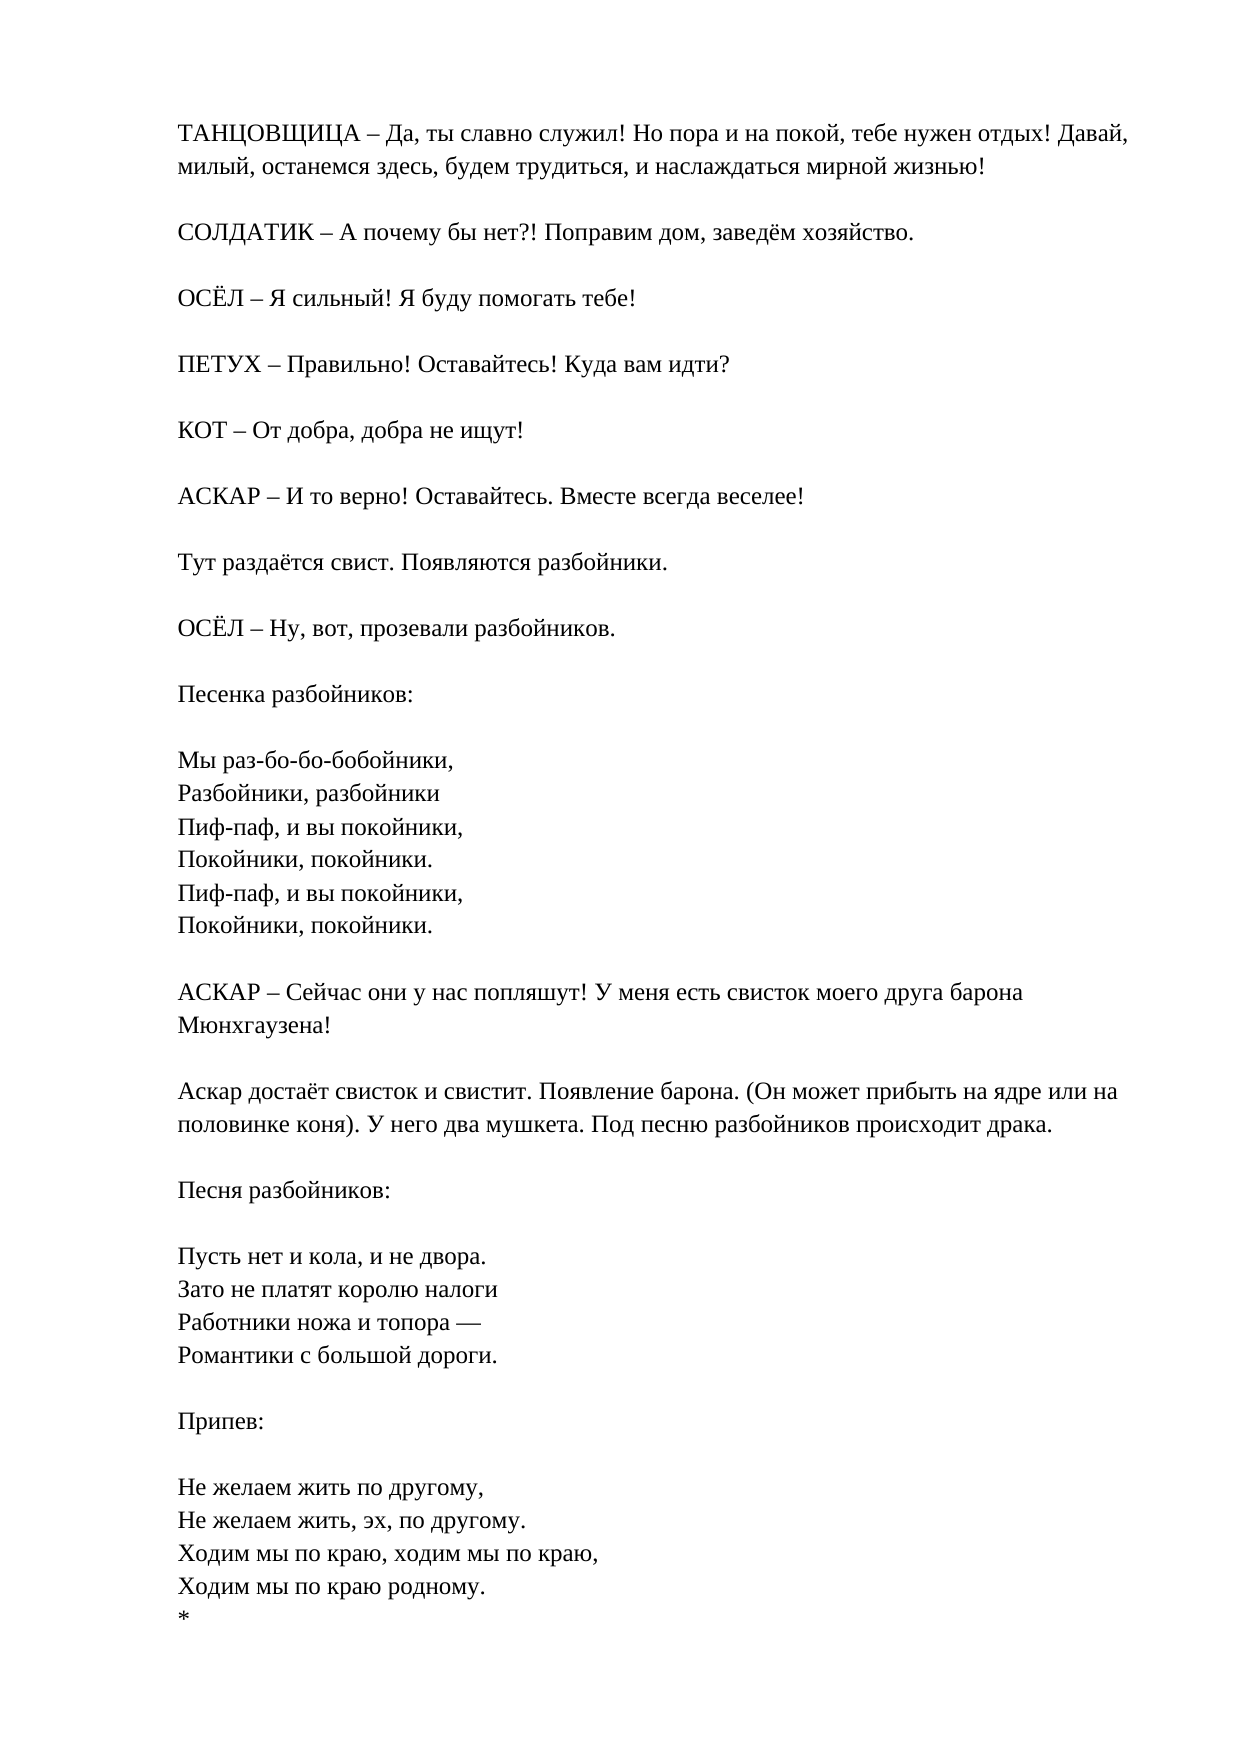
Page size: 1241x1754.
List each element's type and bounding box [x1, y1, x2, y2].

text [177, 118, 1152, 1633]
